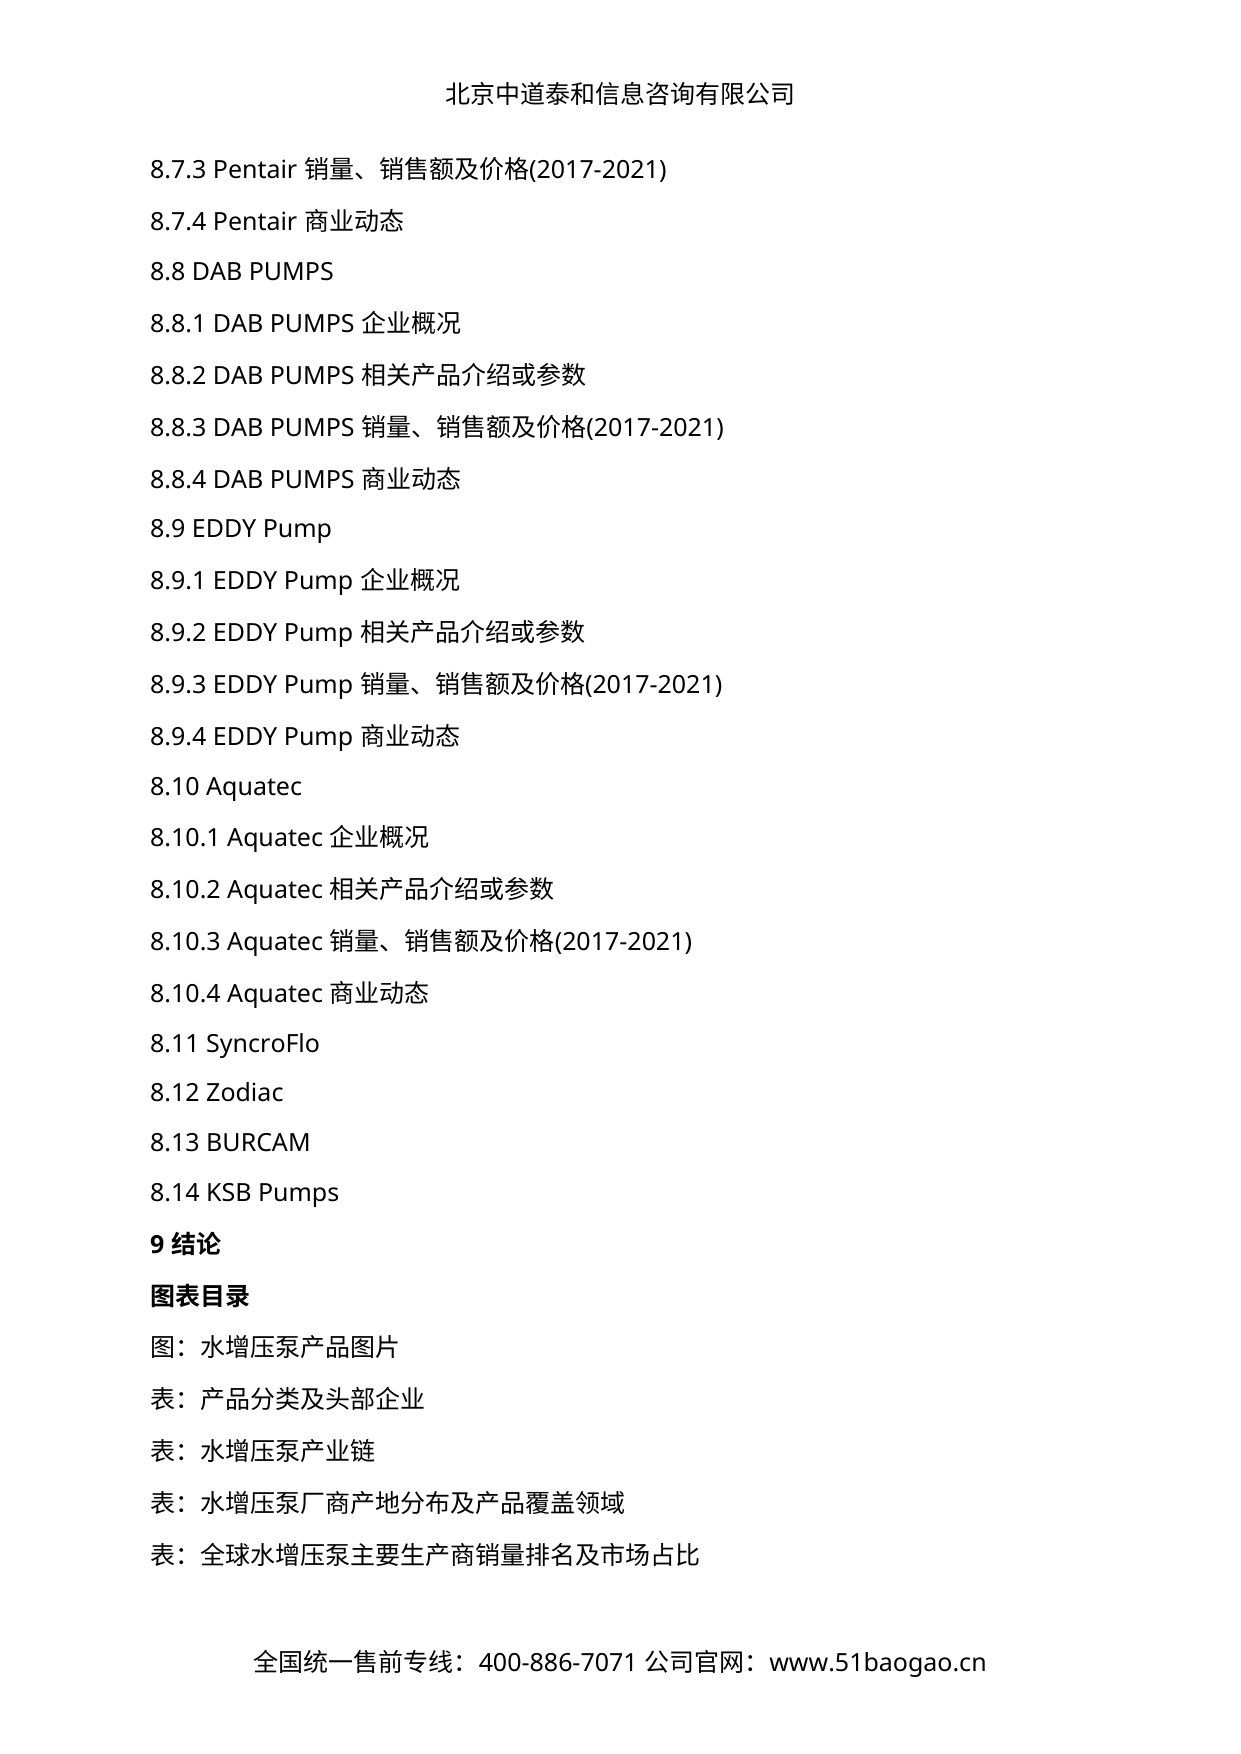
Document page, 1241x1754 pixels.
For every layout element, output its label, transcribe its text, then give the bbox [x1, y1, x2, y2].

text 8.9 EDDY Pump [150, 511, 1090, 545]
text 8.7.3 Pentair 销量、销售额及价格(2017-2021) [150, 150, 1090, 186]
text 8.8.3 DAB PUMPS 销量、销售额及价格(2017-2021) [150, 407, 1090, 443]
text 8.9.3 EDDY Pump 销量、销售额及价格(2017-2021) [150, 664, 1090, 701]
text 8.10.4 Aquatec 商业动态 [150, 973, 1090, 1010]
text 图：水增压泵产品图片 [150, 1328, 1090, 1364]
text 8.13 BURCAM [150, 1125, 1090, 1159]
text 表：水增压泵厂商产地分布及产品覆盖领域 [150, 1483, 1090, 1520]
text 表：水增压泵产业链 [150, 1432, 1090, 1468]
text 8.8.1 DAB PUMPS 企业概况 [150, 303, 1090, 340]
text 图表目录 [150, 1276, 1090, 1312]
text 8.14 KSB Pumps [150, 1174, 1090, 1208]
text 表：全球水增压泵主要生产商销量排名及市场占比 [150, 1535, 1090, 1572]
text 8.8.4 DAB PUMPS 商业动态 [150, 459, 1090, 495]
text 8.9.4 EDDY Pump 商业动态 [150, 716, 1090, 752]
text 8.10.2 Aquatec 相关产品介绍或参数 [150, 870, 1090, 906]
text 8.12 Zodiac [150, 1075, 1090, 1109]
text 9 结论 [150, 1224, 1090, 1260]
text 8.11 SyncroFlo [150, 1025, 1090, 1059]
text 表：产品分类及头部企业 [150, 1380, 1090, 1416]
text 8.10.3 Aquatec 销量、销售额及价格(2017-2021) [150, 922, 1090, 958]
text 8.9.1 EDDY Pump 企业概况 [150, 561, 1090, 597]
text 8.8 DAB PUMPS [150, 254, 1090, 288]
text 8.10.1 Aquatec 企业概况 [150, 818, 1090, 854]
text 8.10 Aquatec [150, 768, 1090, 802]
text 8.9.2 EDDY Pump 相关产品介绍或参数 [150, 612, 1090, 649]
text 8.8.2 DAB PUMPS 相关产品介绍或参数 [150, 355, 1090, 392]
text 8.7.4 Pentair 商业动态 [150, 202, 1090, 238]
